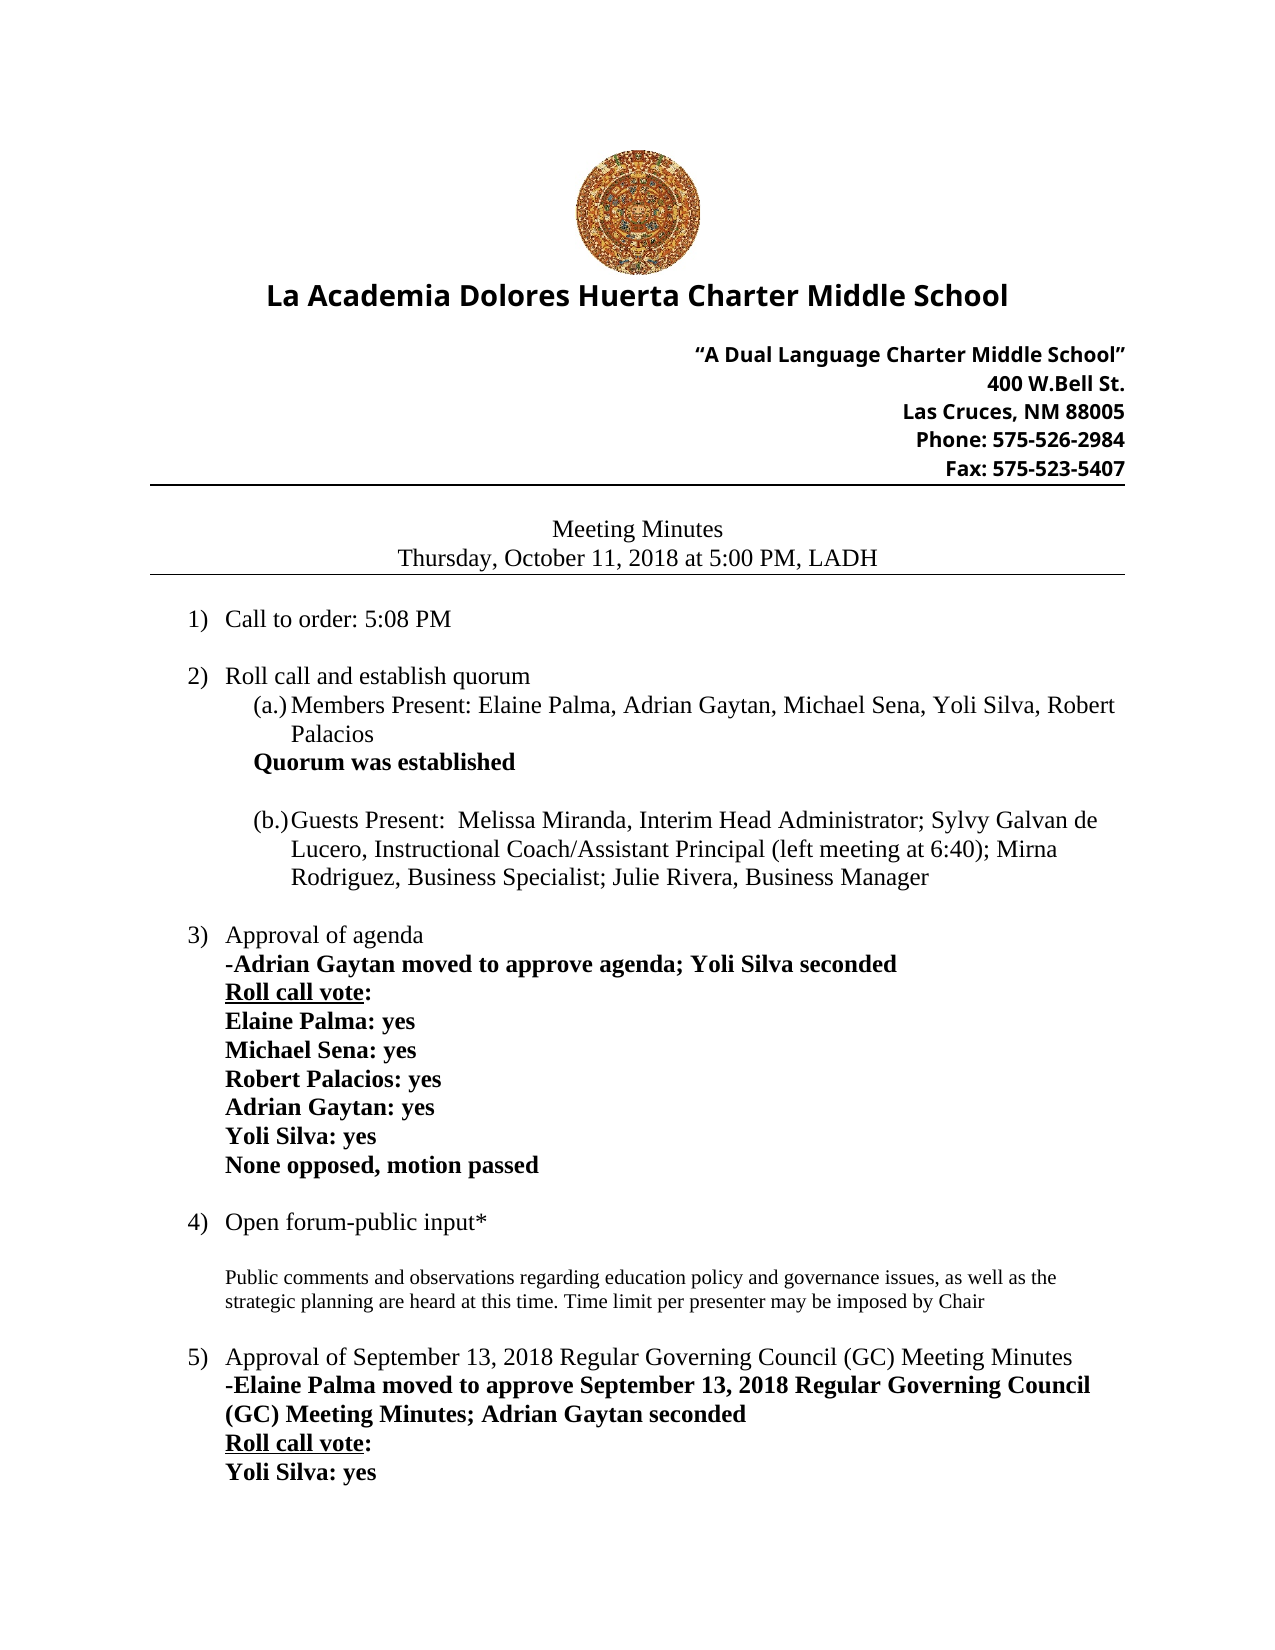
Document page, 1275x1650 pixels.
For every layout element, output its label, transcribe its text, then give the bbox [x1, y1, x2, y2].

text “A Dual Language Charter Middle School” [150, 340, 1125, 369]
list Guests Present: Melissa Miranda, Interim Head Administrator; Sylvy Galvan de Lucero, Instructional Coach/Assistant Principal (left meeting at 6:40); Mirna Rodriguez, Business Specialist; Julie Rivera, Business Manager [253, 805, 1125, 891]
list -Elaine Palma moved to approve September 13, 2018 Regular Governing Council (GC) Meeting Minutes; Adrian Gaytan seconded [225, 1371, 1125, 1428]
text Robert Palacios: yes [150, 1064, 1125, 1092]
text 400 W.Bell St. [150, 369, 1125, 397]
text Quorum was established [178, 747, 1125, 776]
picture [575, 150, 700, 275]
text Phone: 575-526-2984 [150, 426, 1125, 454]
text Adrian Gaytan: yes [150, 1092, 1125, 1121]
list Yoli Silva: yes [225, 1457, 1125, 1486]
list Call to order: 5:08 PM [187, 604, 1125, 632]
list Public comments and observations regarding education policy and governance issues, as well as the strategic planning are heard at this time. Time limit per presenter may be imposed by Chair [225, 1265, 1125, 1313]
list Members Present: Elaine Palma, Adrian Gaytan, Michael Sena, Yoli Silva, Robert Palacios [253, 690, 1125, 747]
text Elaine Palma: yes [150, 1006, 1125, 1035]
list Roll call vote: [225, 1428, 1125, 1457]
text Michael Sena: yes [150, 1035, 1125, 1064]
text Fax: 575-523-5407 [150, 454, 1125, 484]
list Approval of September 13, 2018 Regular Governing Council (GC) Meeting Minutes [187, 1342, 1125, 1371]
text Yoli Silva: yes [150, 1121, 1125, 1150]
text None opposed, motion passed [150, 1150, 1125, 1179]
text Roll call vote: [150, 977, 1125, 1006]
text Las Cruces, NM 88005 [150, 397, 1125, 426]
list Approval of agenda [187, 920, 1125, 949]
text Thursday, October 11, 2018 at 5:00 PM, LADH [150, 543, 1125, 574]
list -Adrian Gaytan moved to approve agenda; Yoli Silva seconded [225, 949, 1125, 977]
text La Academia Dolores Huerta Charter Middle School [150, 275, 1125, 315]
list Open forum-public input* [187, 1207, 1125, 1236]
list Roll call and establish quorum [187, 661, 1125, 690]
text Meeting Minutes [150, 514, 1125, 543]
